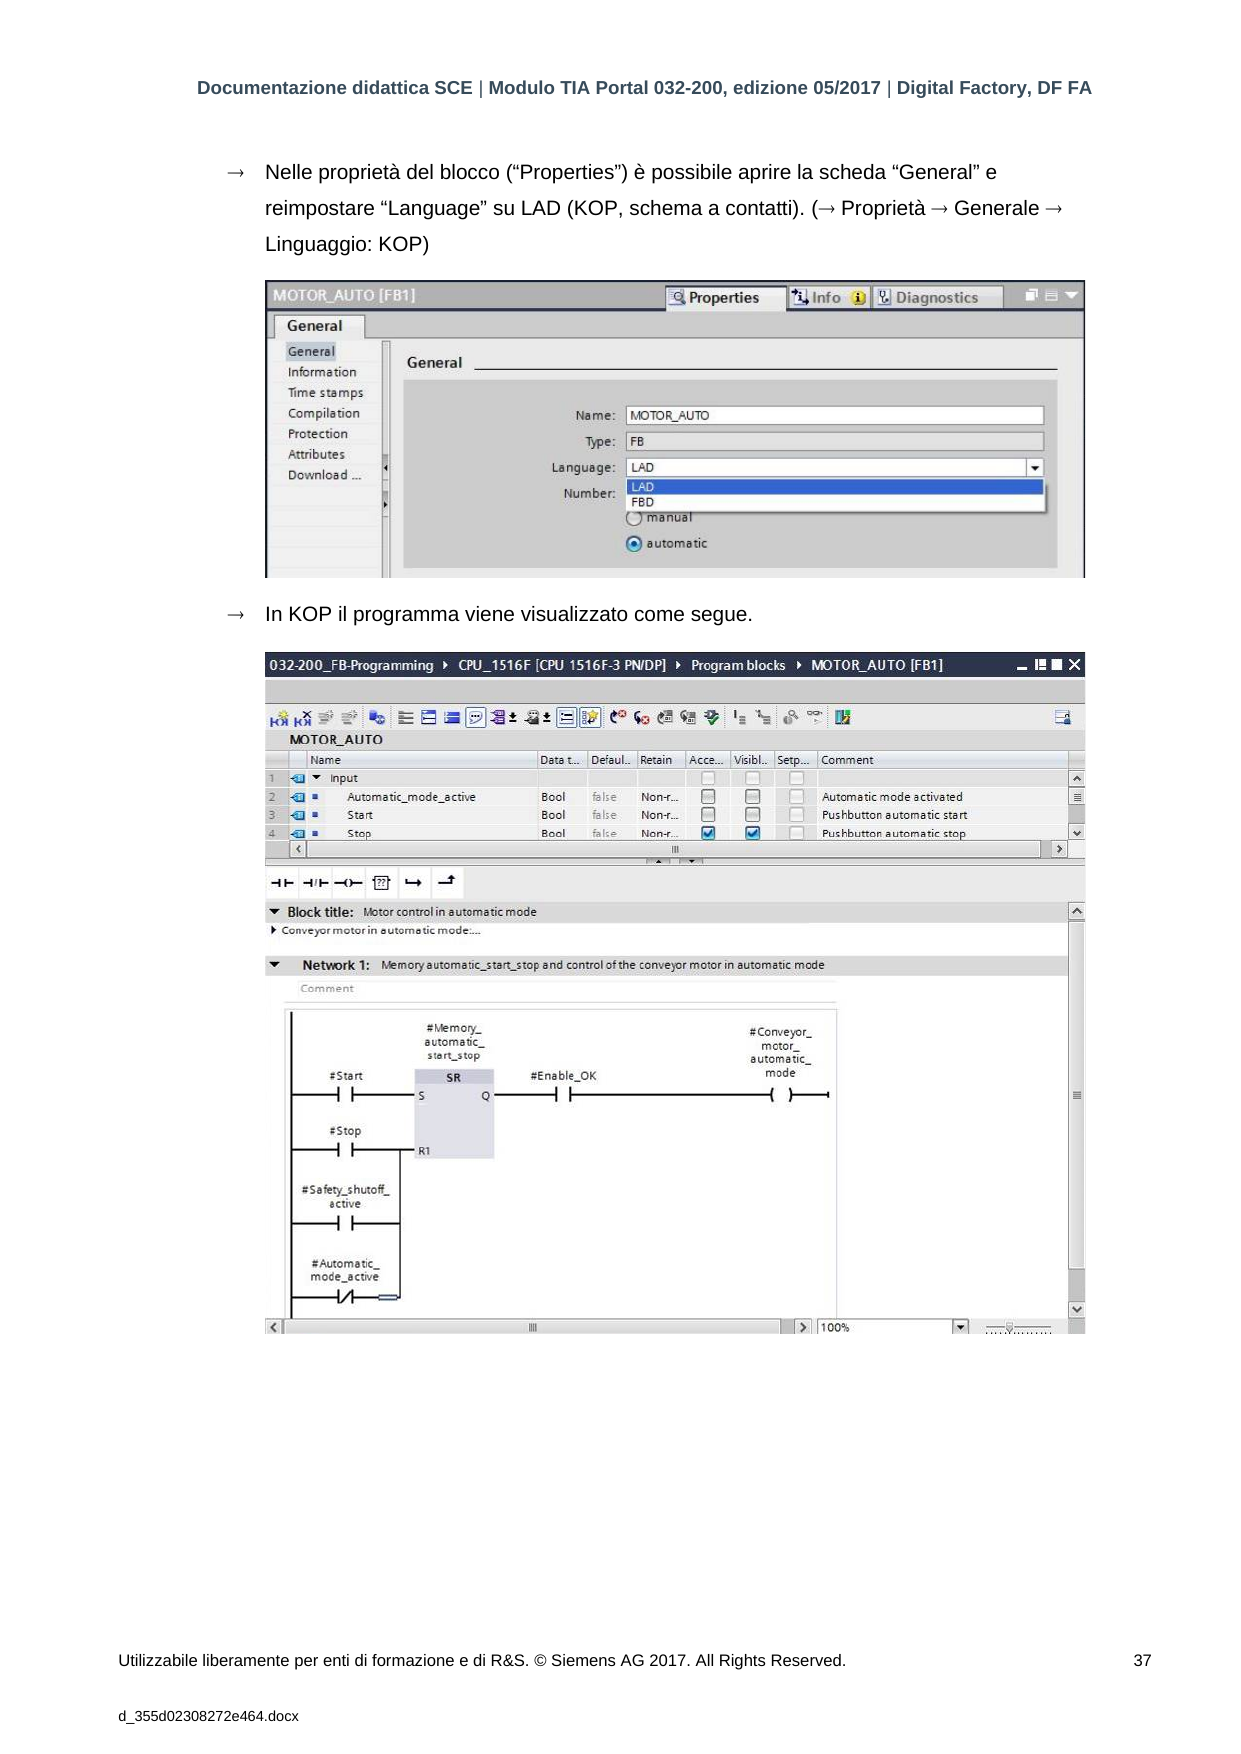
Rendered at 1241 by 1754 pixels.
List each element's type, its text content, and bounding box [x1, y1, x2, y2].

picture [265, 650, 1086, 1334]
text Nelle proprietà del blocco (“Properties”) è possibile aprire la scheda “General” e reimpostare “Language” su LAD (KOP, schema a contatti). ( Proprietà Generale Linguaggio: KOP) [227, 160, 1092, 256]
text In KOP il programma viene visualizzato come segue. [227, 602, 1092, 626]
picture [265, 280, 1086, 578]
